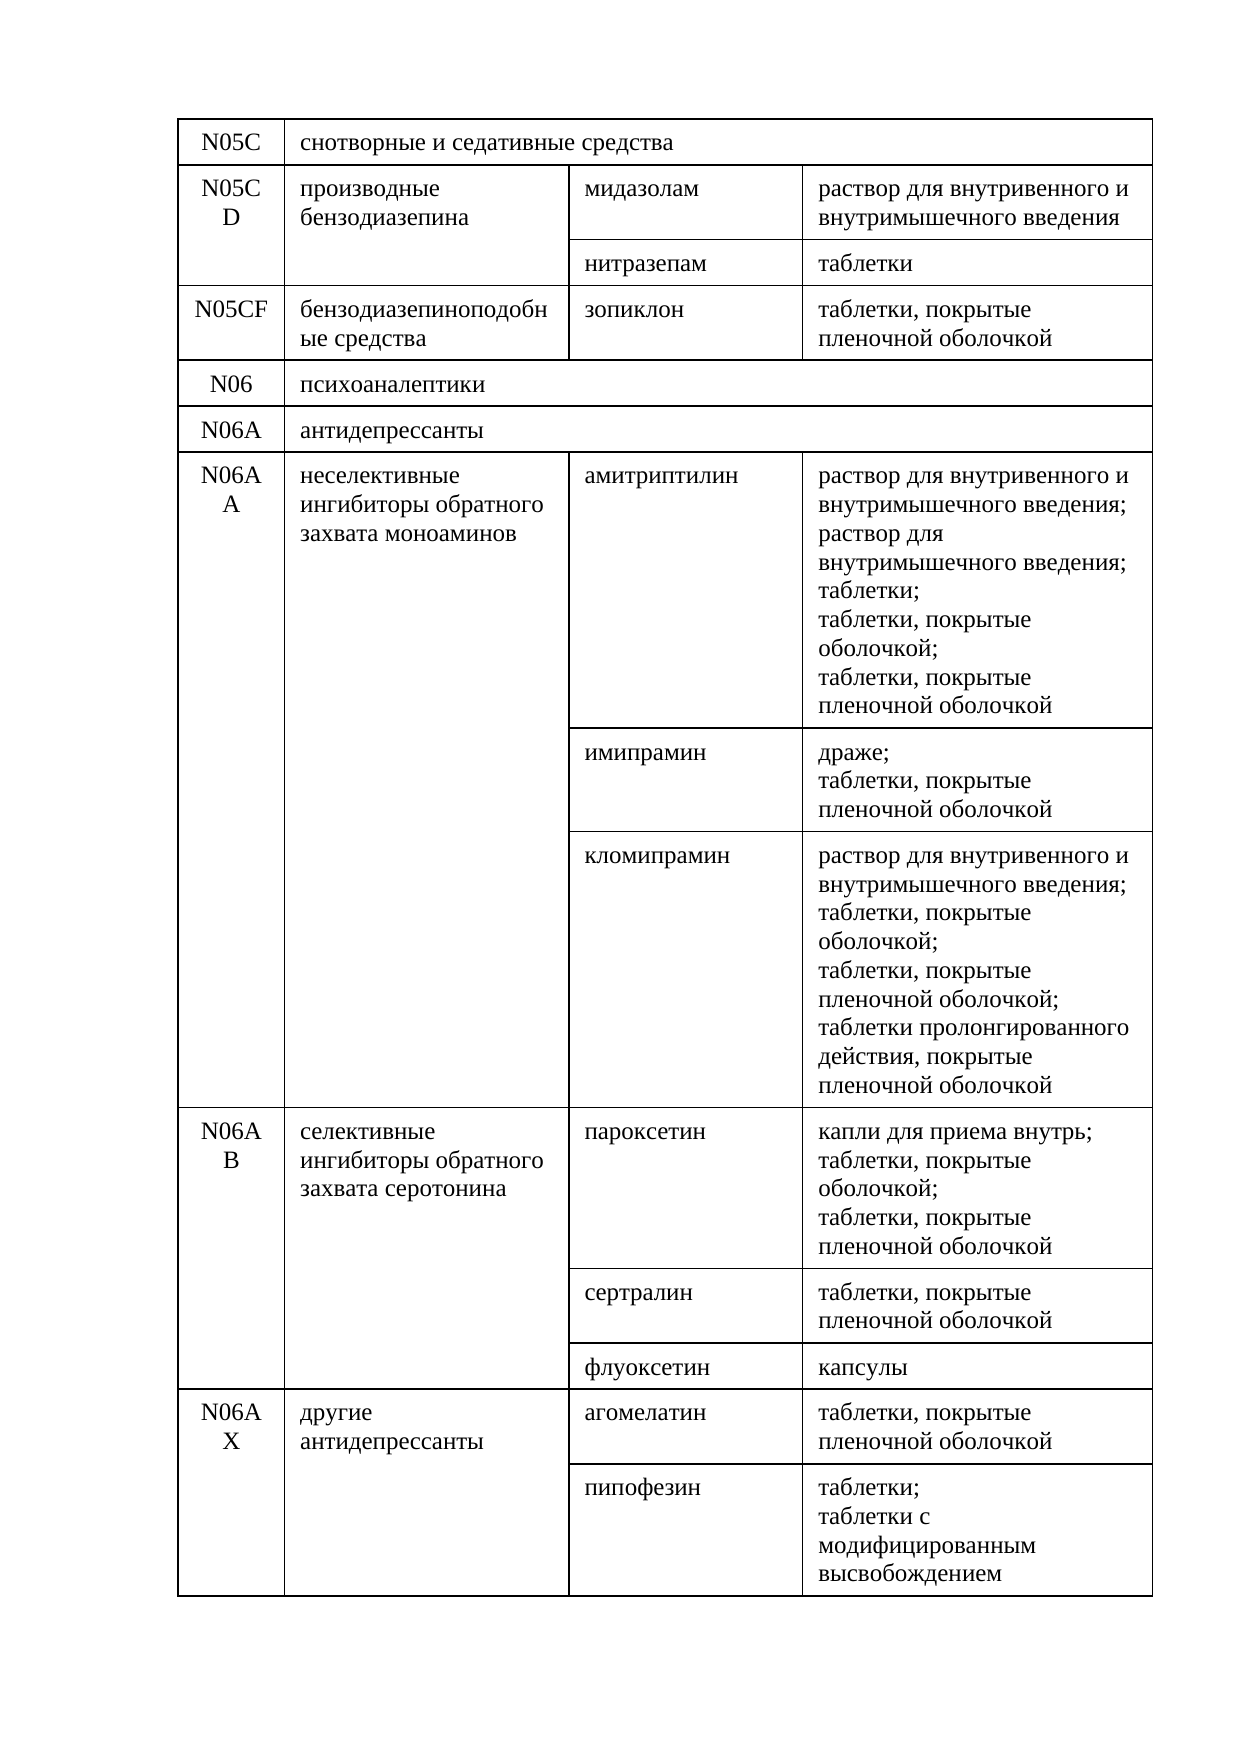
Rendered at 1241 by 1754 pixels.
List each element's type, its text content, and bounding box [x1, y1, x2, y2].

table_cell таблетки, покрытые пленочной оболочкой [803, 286, 1152, 359]
table_cell производные бензодиазепина [285, 166, 568, 285]
table_cell N05C [179, 120, 284, 164]
table_cell амитриптилин [570, 453, 802, 727]
table_cell мидазолам [570, 166, 802, 239]
table_cell N05CF [179, 286, 284, 359]
table_cell пароксетин [570, 1108, 802, 1267]
table_cell капсулы [803, 1344, 1152, 1388]
table_cell бензодиазепиноподобные средства [285, 286, 568, 359]
table_cell антидепрессанты [285, 407, 1152, 451]
table_cell N06AX [179, 1390, 284, 1595]
table_cell сертралин [570, 1269, 802, 1342]
table_cell нитразепам [570, 240, 802, 285]
table_cell агомелатин [570, 1390, 802, 1463]
table_cell селективные ингибиторы обратного захвата серотонина [285, 1108, 568, 1388]
table_cell снотворные и седативные средства [285, 120, 1152, 164]
table_cell N06A [179, 407, 284, 451]
table_cell раствор для внутривенного и внутримышечного введения [803, 166, 1152, 239]
table_cell драже; таблетки, покрытые пленочной оболочкой [803, 729, 1152, 831]
table_cell психоаналептики [285, 361, 1152, 405]
table_cell таблетки; таблетки с модифицированным высвобождением [803, 1465, 1152, 1595]
table_cell N05CD [179, 166, 284, 285]
table_cell раствор для внутривенного и внутримышечного введения; раствор для внутримышечного введения; таблетки; таблетки, покрытые оболочкой; таблетки, покрытые пленочной оболочкой [803, 453, 1152, 727]
table_cell таблетки [803, 240, 1152, 285]
table_cell зопиклон [570, 286, 802, 359]
table_cell флуоксетин [570, 1344, 802, 1388]
table_cell имипрамин [570, 729, 802, 831]
table_cell N06AB [179, 1108, 284, 1388]
table_cell кломипрамин [570, 832, 802, 1107]
table_cell пипофезин [570, 1465, 802, 1595]
table_cell N06 [179, 361, 284, 405]
table_cell капли для приема внутрь; таблетки, покрытые оболочкой; таблетки, покрытые пленочной оболочкой [803, 1108, 1152, 1267]
table_cell таблетки, покрытые пленочной оболочкой [803, 1390, 1152, 1463]
table_cell другие антидепрессанты [285, 1390, 568, 1595]
table_cell раствор для внутривенного и внутримышечного введения; таблетки, покрытые оболочкой; таблетки, покрытые пленочной оболочкой; таблетки пролонгированного действия, покрытые пленочной оболочкой [803, 832, 1152, 1107]
table_cell таблетки, покрытые пленочной оболочкой [803, 1269, 1152, 1342]
table_cell неселективные ингибиторы обратного захвата моноаминов [285, 453, 568, 1107]
table_cell N06AA [179, 453, 284, 1107]
